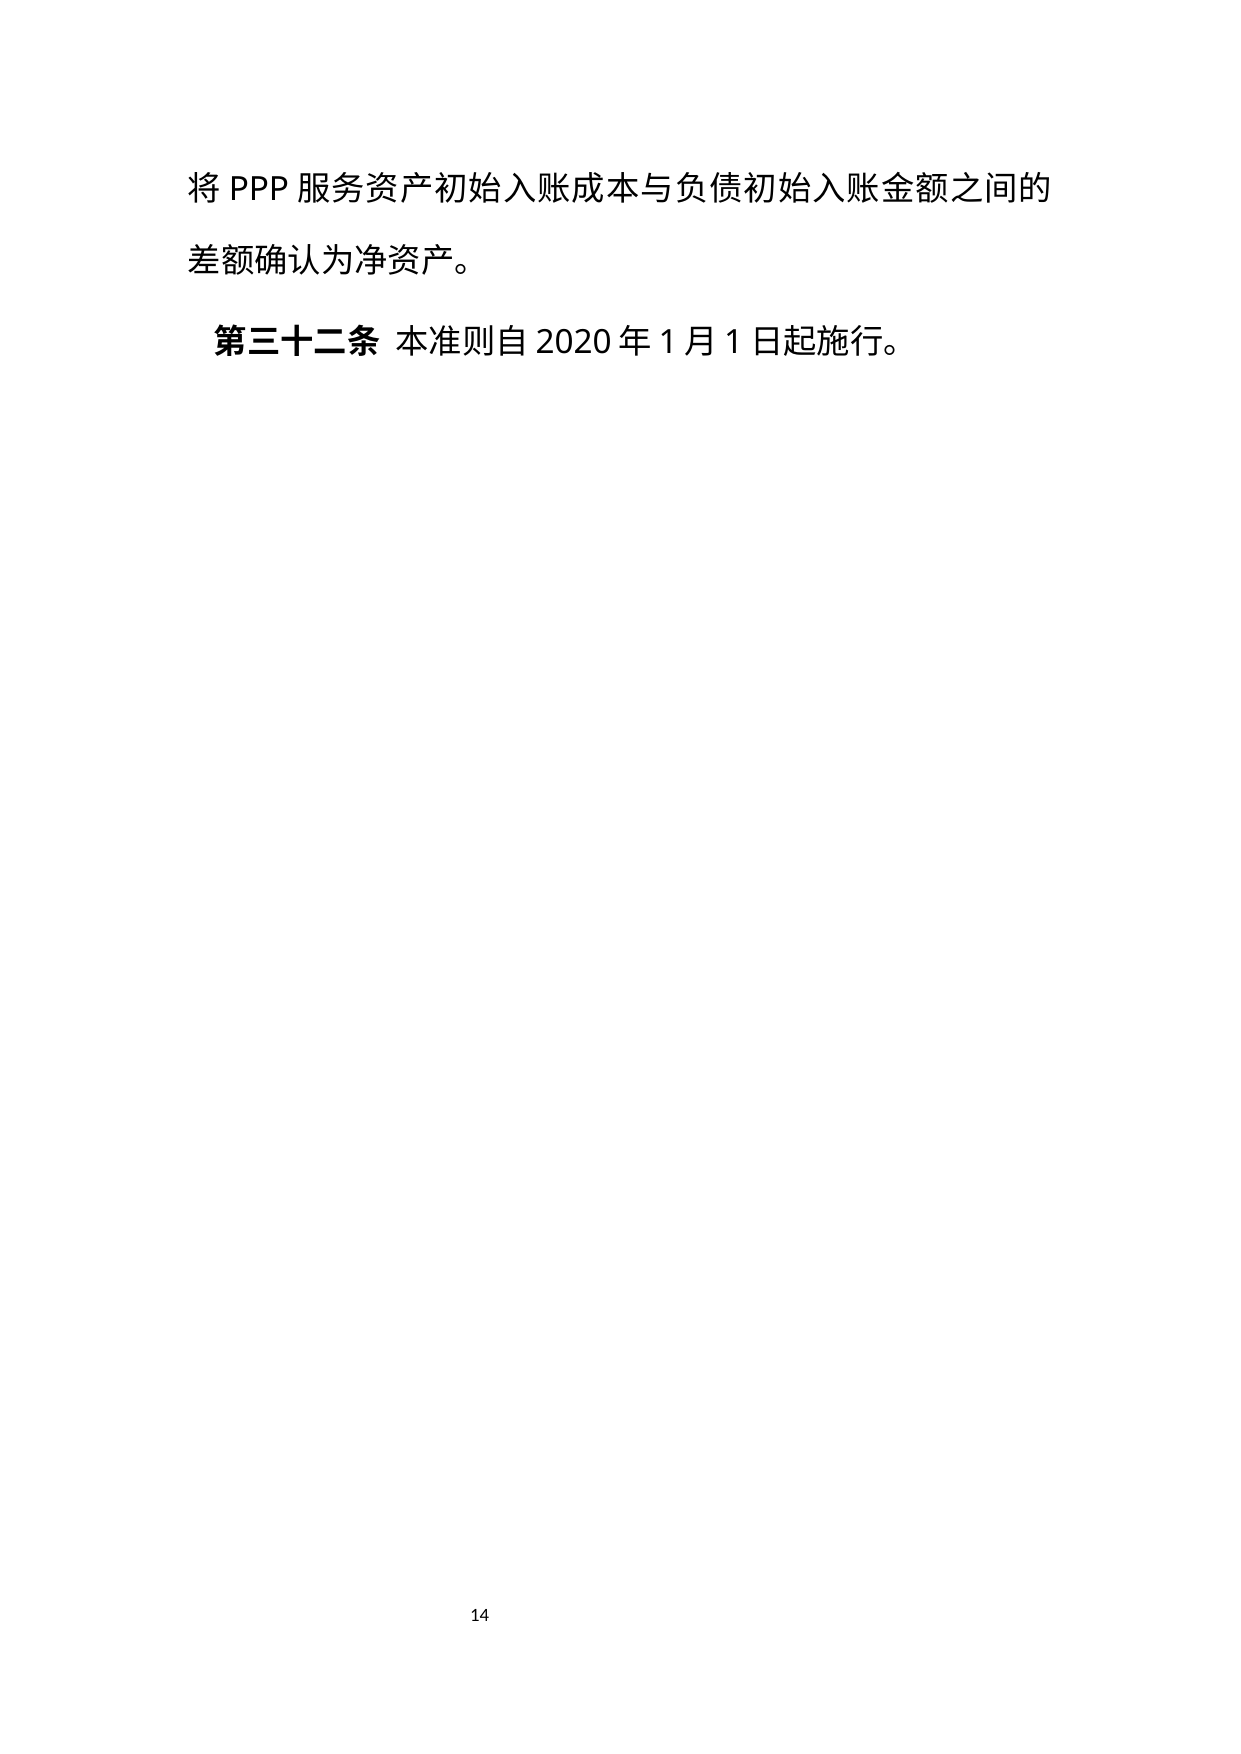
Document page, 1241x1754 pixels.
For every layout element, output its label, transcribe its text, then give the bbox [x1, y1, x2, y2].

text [187, 162, 1053, 282]
text 第三十二条 本准则自2020年1月1日起施行。 [187, 307, 1053, 372]
